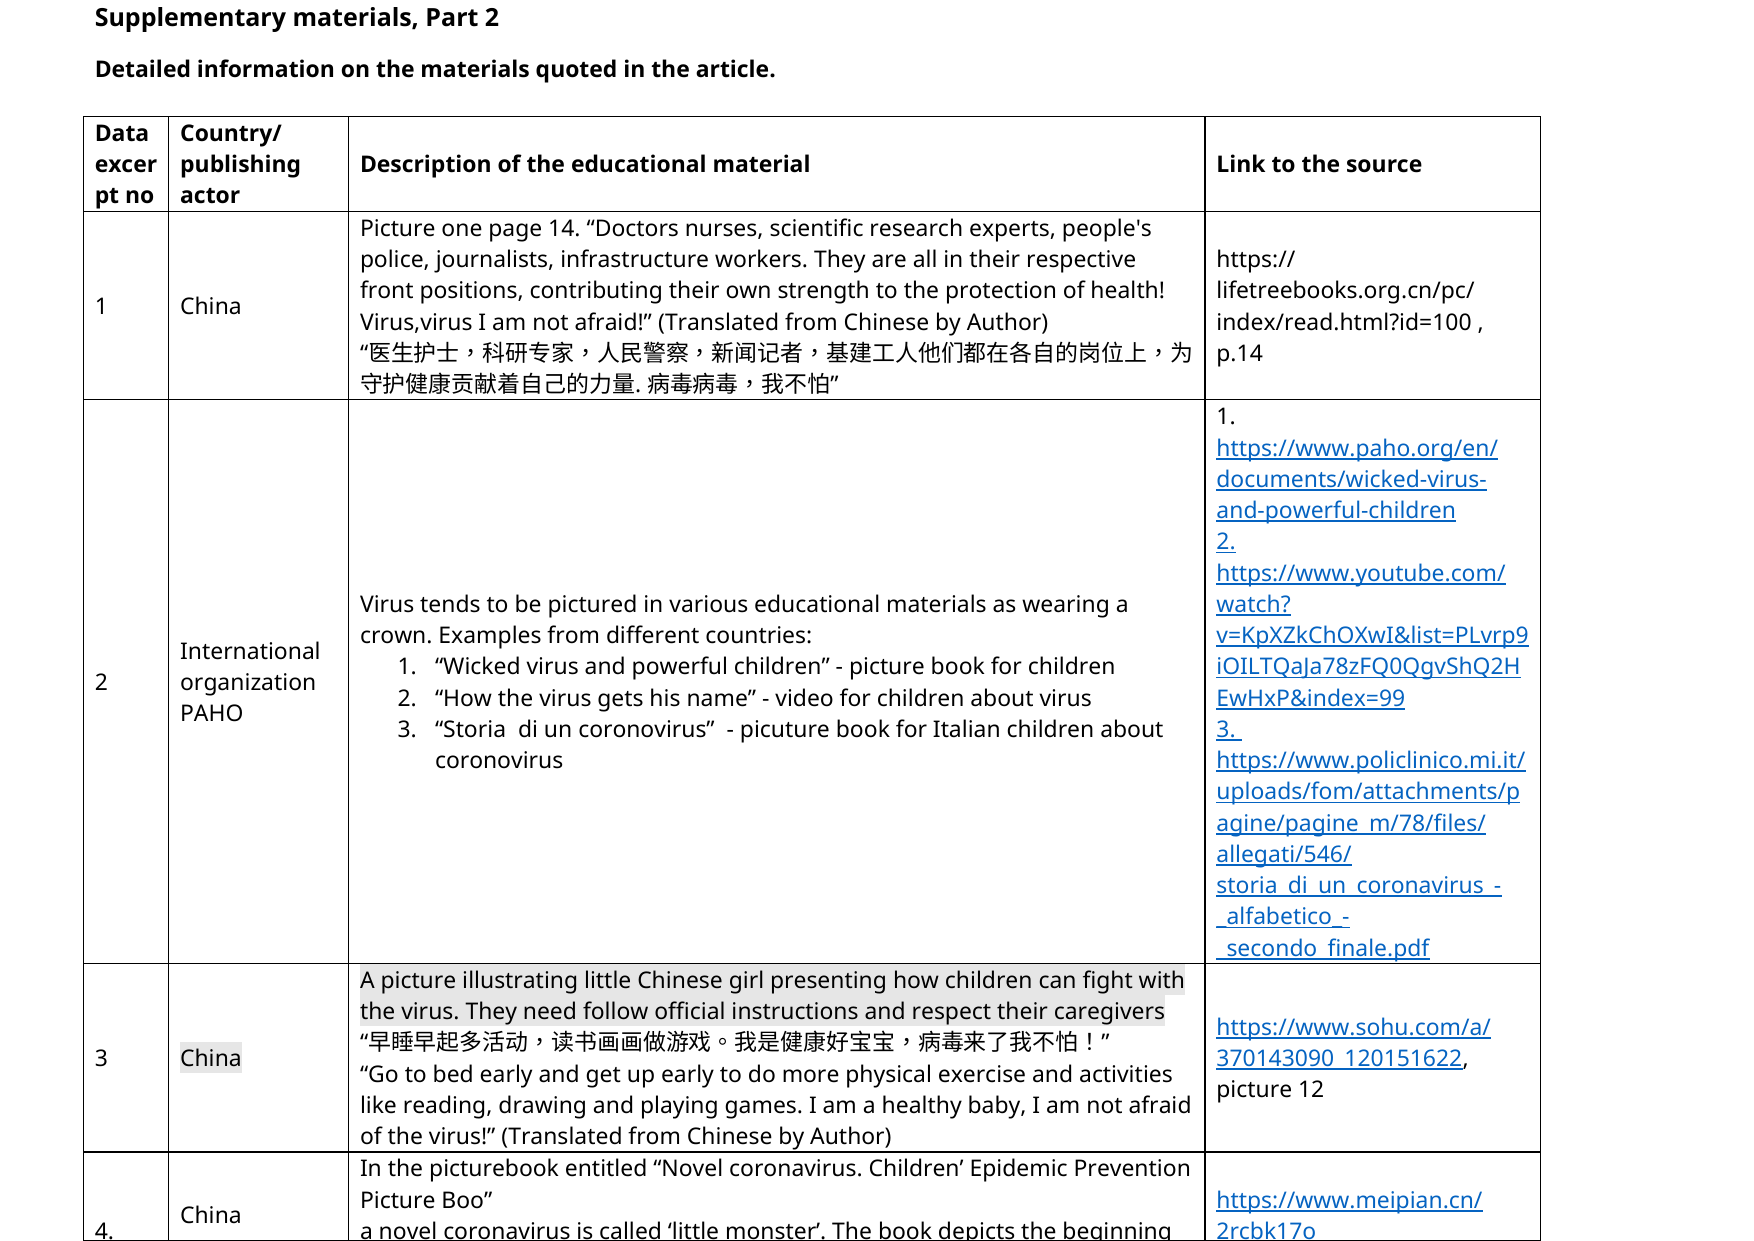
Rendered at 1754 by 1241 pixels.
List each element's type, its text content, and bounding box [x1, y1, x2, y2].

table_cell 3 [84, 964, 168, 1151]
table_cell https://lifetreebooks.org.cn/pc/index/read.html?id=100 , p.14 [1206, 212, 1540, 399]
table_cell Description of the educational material [349, 117, 1204, 211]
table_cell 1. https://www.paho.org/en/documents/wicked-virus-and-powerful-children 2. https://www.youtube.com/watch?v=KpXZkChOXwI&list=PLvrp9iOILTQaJa78zFQ0QgvShQ2HEwHxP&index=99 3. https://www.policlinico.mi.it/uploads/fom/attachments/pagine/pagine_m/78/files/allegati/546/storia_di_un_coronavirus_-_alfabetico_-_secondo_finale.pdf [1206, 400, 1540, 963]
table_cell China [169, 212, 348, 399]
table_cell Picture one page 14. “Doctors nurses, scientific research experts, people's police, journalists, infrastructure workers. They are all in their respective front positions, contributing their own strength to the protection of health! Virus,virus I am not afraid!” (Translated from Chinese by Author) “医生护士，科研专家，人民警察，新闻记者，基建工人他们都在各自的岗位上，为守护健康贡献着自己的力量. 病毒病毒，我不怕” [349, 212, 1204, 399]
table_cell 4. [84, 1153, 168, 1240]
table_cell Data excerpt no [84, 117, 168, 211]
table_cell Link to the source [1206, 117, 1540, 211]
table_cell China [169, 964, 348, 1151]
table_cell China [169, 1153, 348, 1240]
table_cell Country/ publishing actor [169, 117, 348, 211]
table_cell 1 [84, 212, 168, 399]
table_cell https://www.sohu.com/a/370143090_120151622, picture 12 [1206, 964, 1540, 1151]
table_cell https://www.meipian.cn/2rcbk17o [1206, 1153, 1540, 1240]
table_cell A picture illustrating little Chinese girl presenting how children can fight with the virus. They need follow official instructions and respect their caregivers “早睡早起多活动，读书画画做游戏。我是健康好宝宝，病毒来了我不怕！” “Go to bed early and get up early to do more physical exercise and activities like reading, drawing and playing games. I am a healthy baby, I am not afraid of the virus!” (Translated from Chinese by Author) [349, 964, 1204, 1151]
table_cell In the picturebook entitled “Novel coronavirus. Children’ Epidemic Prevention Picture Boo” a novel coronavirus is called ‘little monster’. The book depicts the beginning of the epidemy, its source and symptomps of the infection [349, 1153, 1204, 1240]
table_cell Virus tends to be pictured in various educational materials as wearing a crown. Examples from different countries: “Wicked virus and powerful children” - picture book for children “How the virus gets his name” - video for children about virus “Storia di un coronovirus” - picuture book for Italian children about coronovirus [349, 400, 1204, 963]
table_cell International organization PAHO [169, 400, 348, 963]
table_header Supplementary materials, Part 2 Detailed information on the materials quoted in the article. [83, 0, 1541, 116]
table_cell 2 [84, 400, 168, 963]
